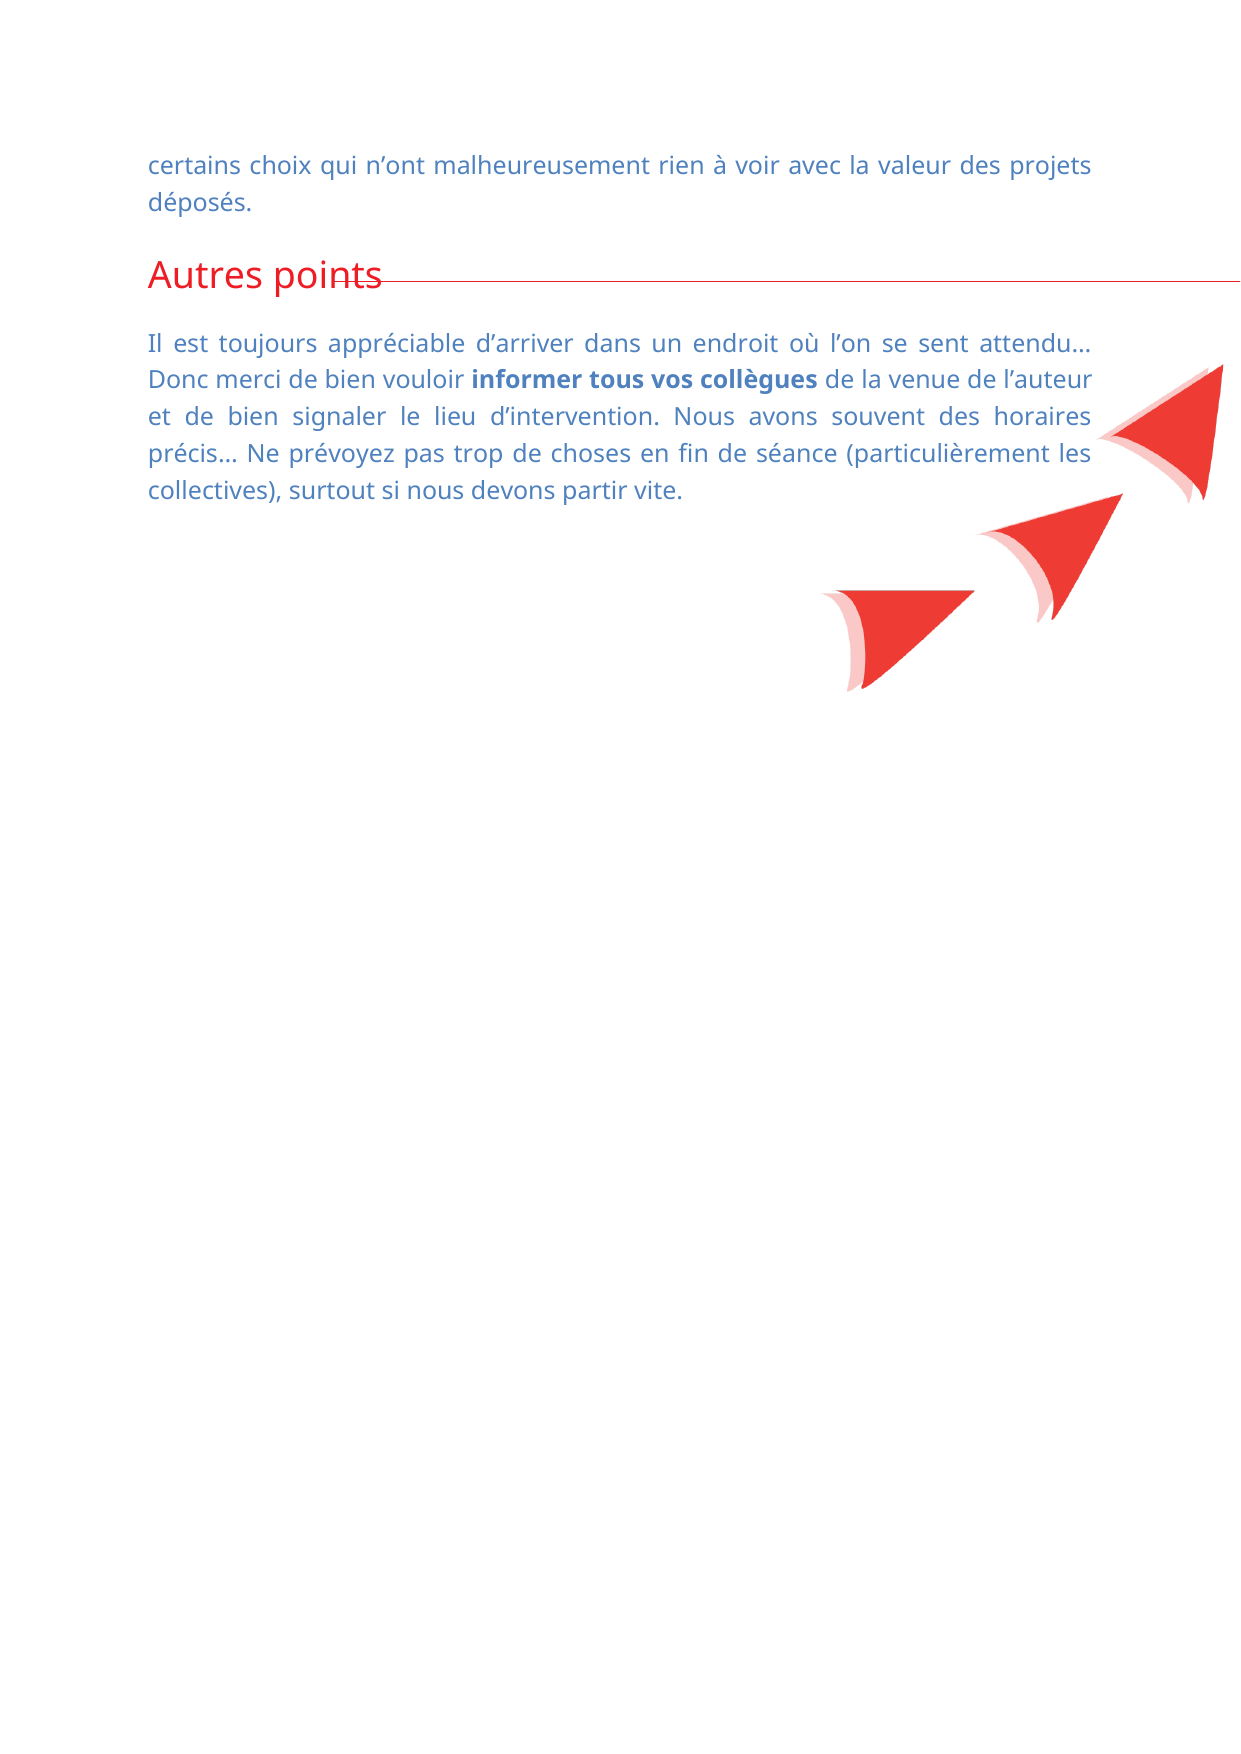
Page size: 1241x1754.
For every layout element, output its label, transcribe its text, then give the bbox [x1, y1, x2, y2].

text Autres points [148, 249, 1093, 300]
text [148, 148, 1093, 218]
text Il est toujours appréciable d’arriver dans un endroit où l’on se sent attendu… Donc merci de bien vouloir informer tous vos collègues de la venue de l’auteur et de bien signaler le lieu d’intervention. Nous avons souvent des horaires précis… Ne prévoyez pas trop de choses en fin de séance (particulièrement les collectives), surtout si nous devons partir vite. [148, 325, 781, 506]
picture [781, 282, 1241, 773]
